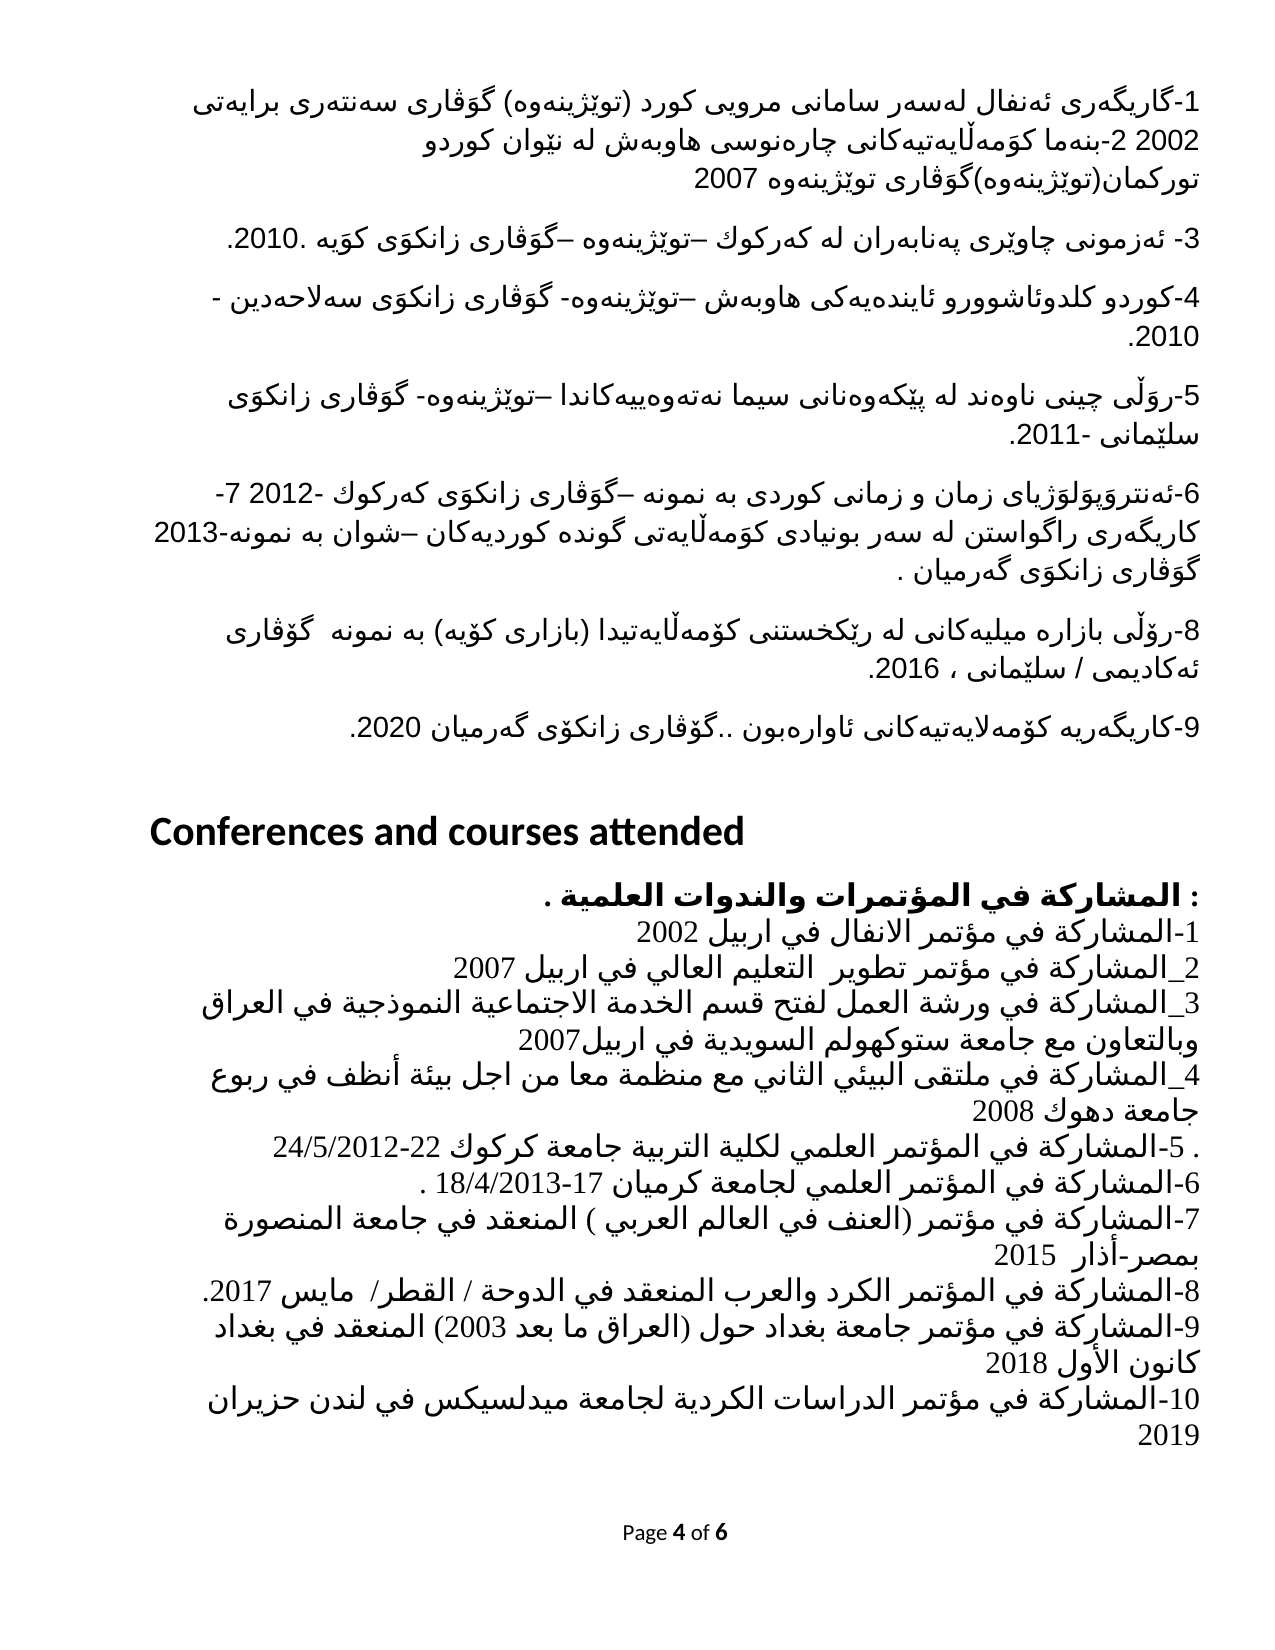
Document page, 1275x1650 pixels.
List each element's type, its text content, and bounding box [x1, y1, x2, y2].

text 9-المشاركة في مؤتمر جامعة بغداد حول (العراق ما بعد 2003) المنعقد في بغداد كانون الأول 2018 [150, 1308, 1200, 1380]
text 4-كوردو كلدوئاشوورو ئایندەیەكی هاوبەش –توێژینەوە- گوَڤاری زانكوَی سەلاحەدین -2010. [150, 280, 1200, 352]
text 1-گاریگەری ئەنفال لەسەر سامانی مرویی كورد (توێژینەوە) گوَڤاری سەنتەری برایەتی 2002 2-بنەما كوَمەڵایەتیەكانی چارەنوسی هاوبەش لە نێوان كوردو توركمان(توێژینەوە)گوَڤاری توێژینەوە 2007 [150, 84, 1200, 195]
text 9-كاریگەریە كۆمەلایەتیەكانی ئاوارەبون ..گۆڤاری زانكۆی گەرمیان 2020. [150, 710, 1200, 744]
text 7-المشاركة في مؤتمر (العنف في العالم العربي ) المنعقد في جامعة المنصورة بمصر-أذار 2015 [150, 1200, 1200, 1272]
text Conferences and courses attended [150, 805, 1200, 856]
text 6-المشاركة في المؤتمر العلمي لجامعة كرميان 17-18/4/2013 . [150, 1164, 1200, 1200]
text 5-روَڵی چینی ناوەند لە پێكەوەنانی سیما نەتەوەییەكاندا –توێژینەوە- گوَڤاری زانكوَی سلێمانی -2011. [150, 378, 1200, 450]
text : المشاركة في المؤتمرات والندوات العلمية . 1-المشاركة في مؤتمر الانفال في اربيل 2002 2_المشاركة في مؤتمر تطوير التعليم العالي في اربيل 2007 3_المشاركة في ورشة العمل لفتح قسم الخدمة الاجتماعية النموذجية في العراق وبالتعاون مع جامعة ستوكهولم السويدية في اربيل2007 4_المشاركة في ملتقى البيئي الثاني مع منظمة معا من اجل بيئة أنظف في ربوع جامعة دهوك 2008 . 5-المشاركة في المؤتمر العلمي لكلية التربية جامعة كركوك 22-24/5/2012 [150, 877, 1200, 1164]
text 6-ئەنتروَپوَلوَژیای زمان و زمانی كوردی بە نمونە –گوَڤاری زانكوَی كەركوك -2012 7-كاریگەری راگواستن لە سەر بونیادی كوَمەڵایەتی گوندە كوردیەكان –شوان بە نمونە-2013 گوَڤاری زانكوَی گەرمیان . [150, 476, 1200, 587]
text 8-رۆڵی بازارە میلیەكانی لە رێكخستنی كۆمەڵایەتیدا (بازاری كۆیە) بە نمونە گۆڤاری ئەكادیمی / سلێمانی ، 2016. [150, 612, 1200, 684]
text 8-المشاركة في المؤتمر الكرد والعرب المنعقد في الدوحة / القطر/ مايس 2017. [150, 1272, 1200, 1308]
text 3- ئەزمونی چاوێری پەنابەران لە كەركوك –توێژینەوە –گوَڤاری زانكوَی كوَیە .2010. [150, 221, 1200, 254]
text 10-المشاركة في مؤتمر الدراسات الكردية لجامعة ميدلسيكس في لندن حزيران 2019 [150, 1380, 1200, 1452]
